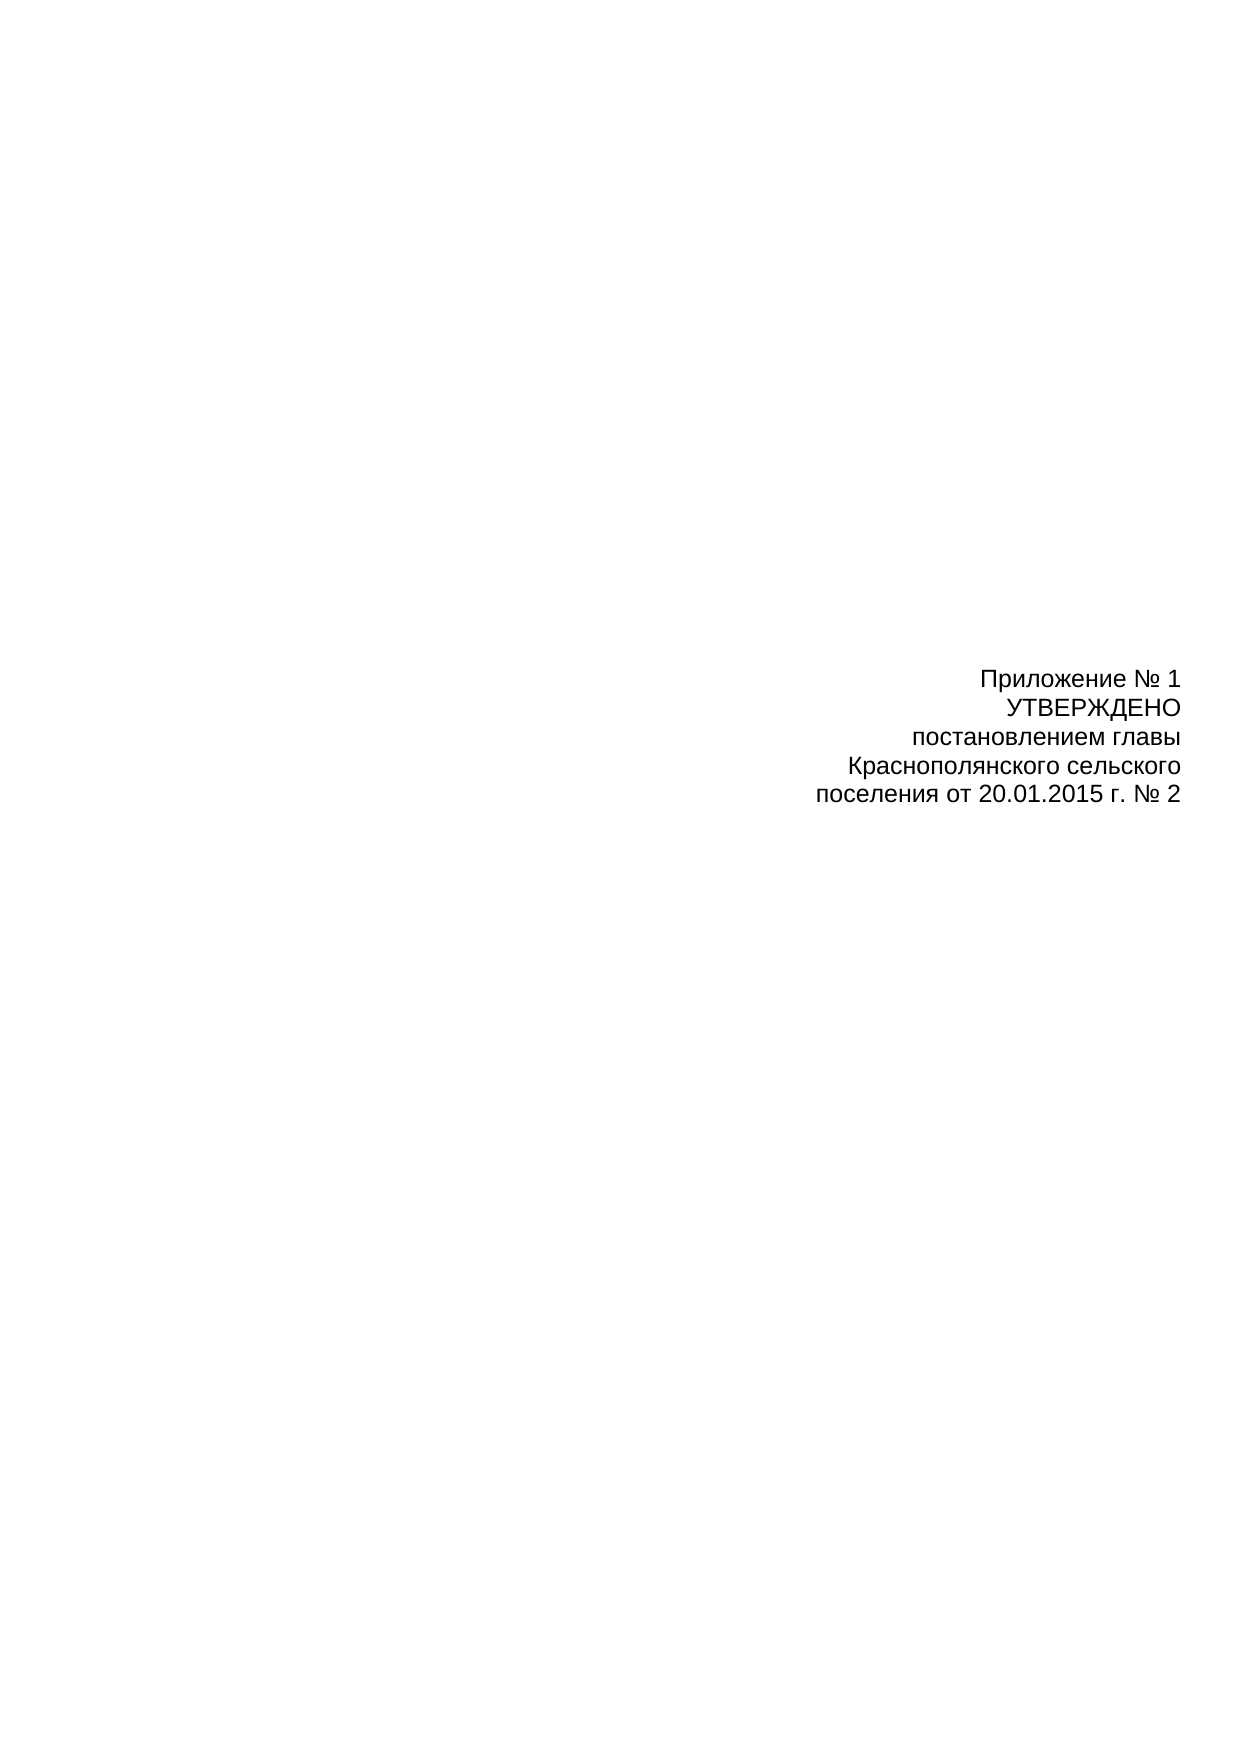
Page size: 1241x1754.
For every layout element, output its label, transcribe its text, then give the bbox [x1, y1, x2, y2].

text УТВЕРЖДЕНО [738, 693, 1181, 722]
text Приложение № 1 [118, 664, 1181, 693]
text постановлением главы [738, 722, 1181, 751]
text Краснополянского сельского поселения от 20.01.2015 г. № 2 [738, 751, 1181, 808]
